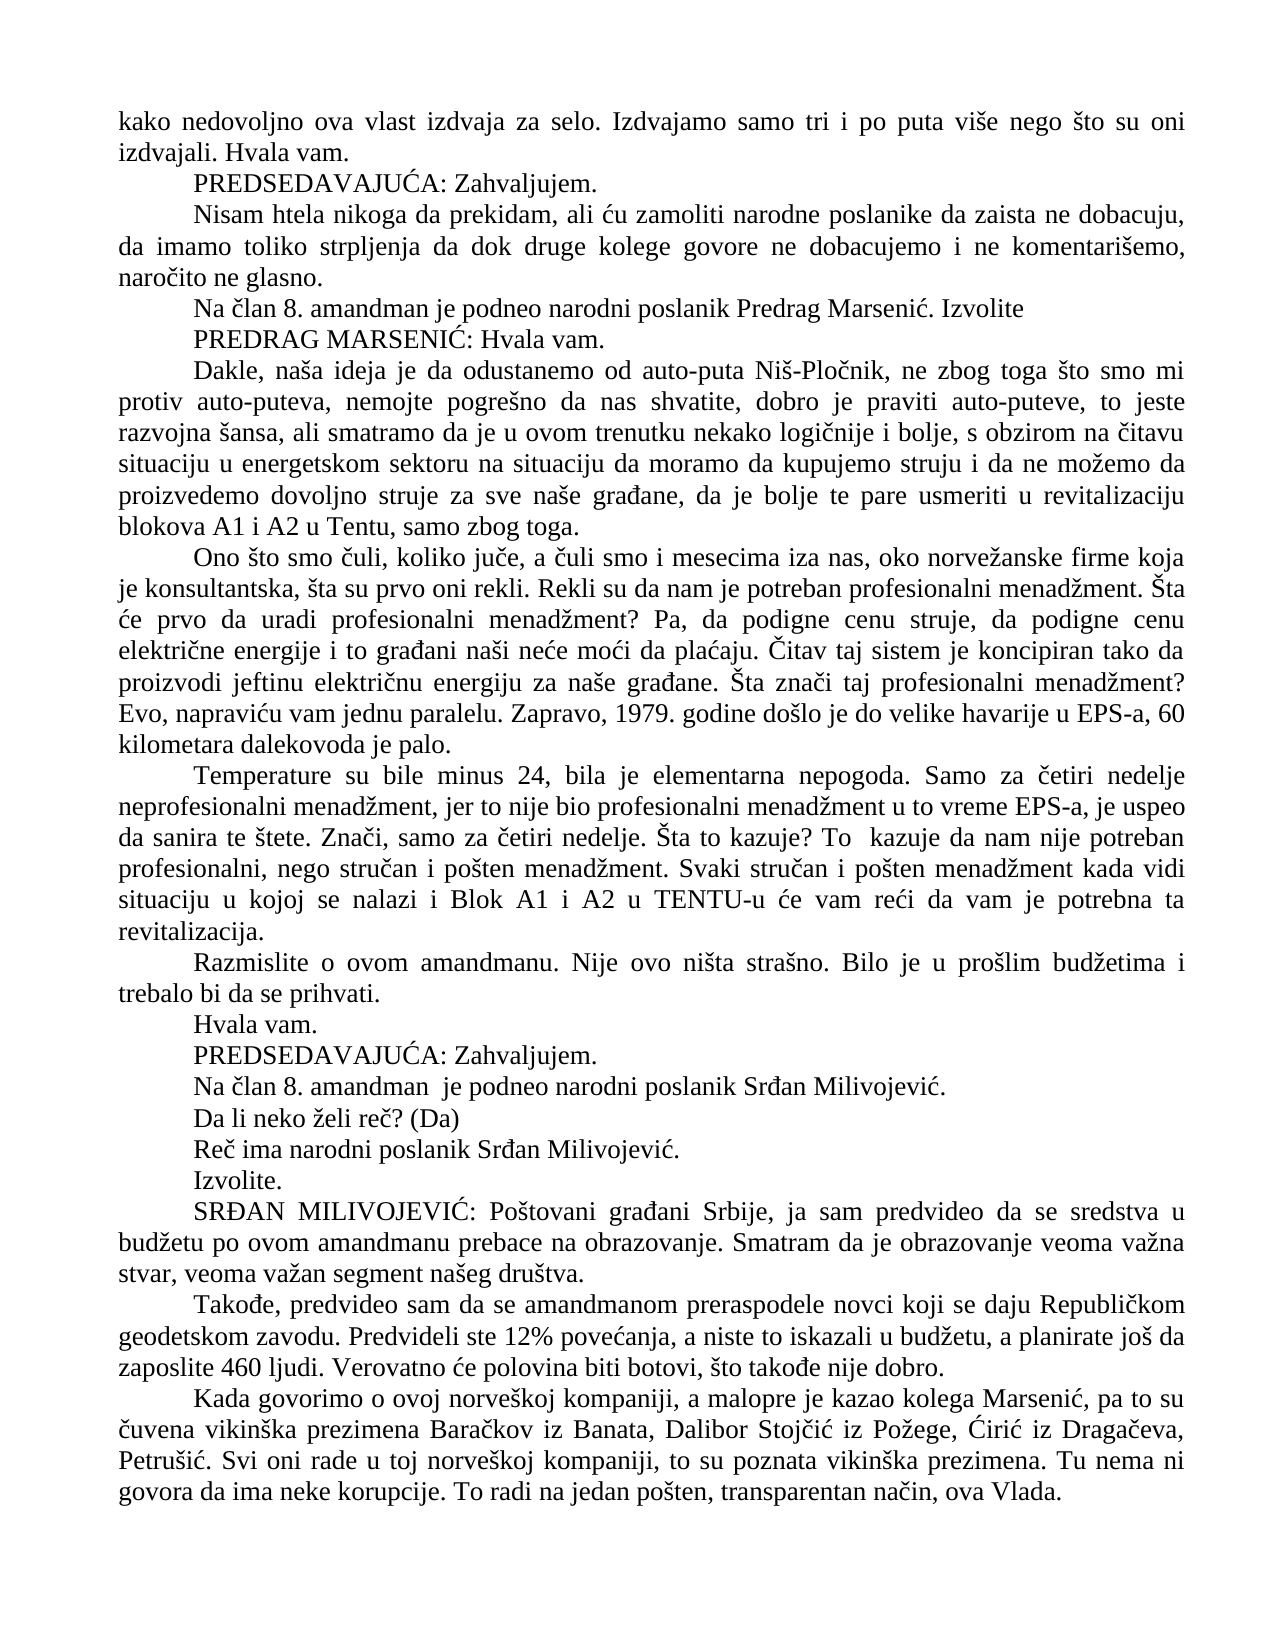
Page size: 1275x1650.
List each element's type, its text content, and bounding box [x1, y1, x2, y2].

text Na član 8. amandman je podneo narodni poslanik Predrag Marsenić. Izvolite [118, 292, 1186, 323]
text Razmislite o ovom amandmanu. Nije ovo ništa strašno. Bilo je u prošlim budžetima i trebalo bi da se prihvati. [118, 946, 1186, 1008]
text Temperature su bile minus 24, bila je elementarna nepogoda. Samo za četiri nedelje neprofesionalni menadžment, jer to nije bio profesionalni menadžment u to vreme EPS-a, je uspeo da sanira te štete. Znači, samo za četiri nedelje. Šta to kazuje? To kazuje da nam nije potreban profesionalni, nego stručan i pošten menadžment. Svaki stručan i pošten menadžment kada vidi situaciju u kojoj se nalazi i Blok A1 i A2 u TENTU-u će vam reći da vam je potrebna ta revitalizacija. [118, 759, 1186, 946]
text SRĐAN MILIVOJEVIĆ: Poštovani građani Srbije, ja sam predvideo da se sredstva u budžetu po ovom amandmanu prebace na obrazovanje. Smatram da je obrazovanje veoma važna stvar, veoma važan segment našeg društva. [118, 1195, 1186, 1288]
text Da li neko želi reč? (Da) [118, 1102, 1186, 1133]
text Dakle, naša ideja je da odustanemo od auto-puta Niš-Pločnik, ne zbog toga što smo mi protiv auto-puteva, nemojte pogrešno da nas shvatite, dobro je praviti auto-puteve, to jeste razvojna šansa, ali smatramo da je u ovom trenutku nekako logičnije i bolje, s obzirom na čitavu situaciju u energetskom sektoru na situaciju da moramo da kupujemo struju i da ne možemo da proizvedemo dovoljno struje za sve naše građane, da je bolje te pare usmeriti u revitalizaciju blokova A1 i A2 u Tentu, samo zbog toga. [118, 354, 1186, 541]
text Hvala vam. [118, 1008, 1186, 1039]
text Izvolite. [118, 1164, 1186, 1195]
text Na član 8. amandman je podneo narodni poslanik Srđan Milivojević. [118, 1071, 1186, 1102]
text PREDSEDAVAJUĆA: Zahvaljujem. [118, 1039, 1186, 1071]
text PREDSEDAVAJUĆA: Zahvaljujem. [118, 167, 1186, 198]
text Ono što smo čuli, koliko juče, a čuli smo i mesecima iza nas, oko norvežanske firme koja je konsultantska, šta su prvo oni rekli. Rekli su da nam je potreban profesionalni menadžment. Šta će prvo da uradi profesionalni menadžment? Pa, da podigne cenu struje, da podigne cenu električne energije i to građani naši neće moći da plaćaju. Čitav taj sistem je koncipiran tako da proizvodi jeftinu električnu energiju za naše građane. Šta znači taj profesionalni menadžment? Evo, napraviću vam jednu paralelu. Zapravo, 1979. godine došlo je do velike havarije u EPS-a, 60 kilometara dalekovoda je palo. [118, 541, 1186, 759]
text Takođe, predvideo sam da se amandmanom preraspodele novci koji se daju Republičkom geodetskom zavodu. Predvideli ste 12% povećanja, a niste to iskazali u budžetu, a planirate još da zaposlite 460 ljudi. Verovatno će polovina biti botovi, što takođe nije dobro. [118, 1288, 1186, 1382]
text Reč ima narodni poslanik Srđan Milivojević. [118, 1133, 1186, 1164]
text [118, 105, 1186, 167]
text PREDRAG MARSENIĆ: Hvala vam. [118, 323, 1186, 354]
text Kada govorimo o ovoj norveškoj kompaniji, a malopre je kazao kolega Marsenić, pa to su čuvena vikinška prezimena Baračkov iz Banata, Dalibor Stojčić iz Požege, Ćirić iz Dragačeva, Petrušić. Svi oni rade u toj norveškoj kompaniji, to su poznata vikinška prezimena. Tu nema ni govora da ima neke korupcije. To radi na jedan pošten, transparentan način, ova Vlada. [118, 1382, 1186, 1507]
text Nisam htela nikoga da prekidam, ali ću zamoliti narodne poslanike da zaista ne dobacuju, da imamo toliko strpljenja da dok druge kolege govore ne dobacujemo i ne komentarišemo, naročito ne glasno. [118, 198, 1186, 292]
